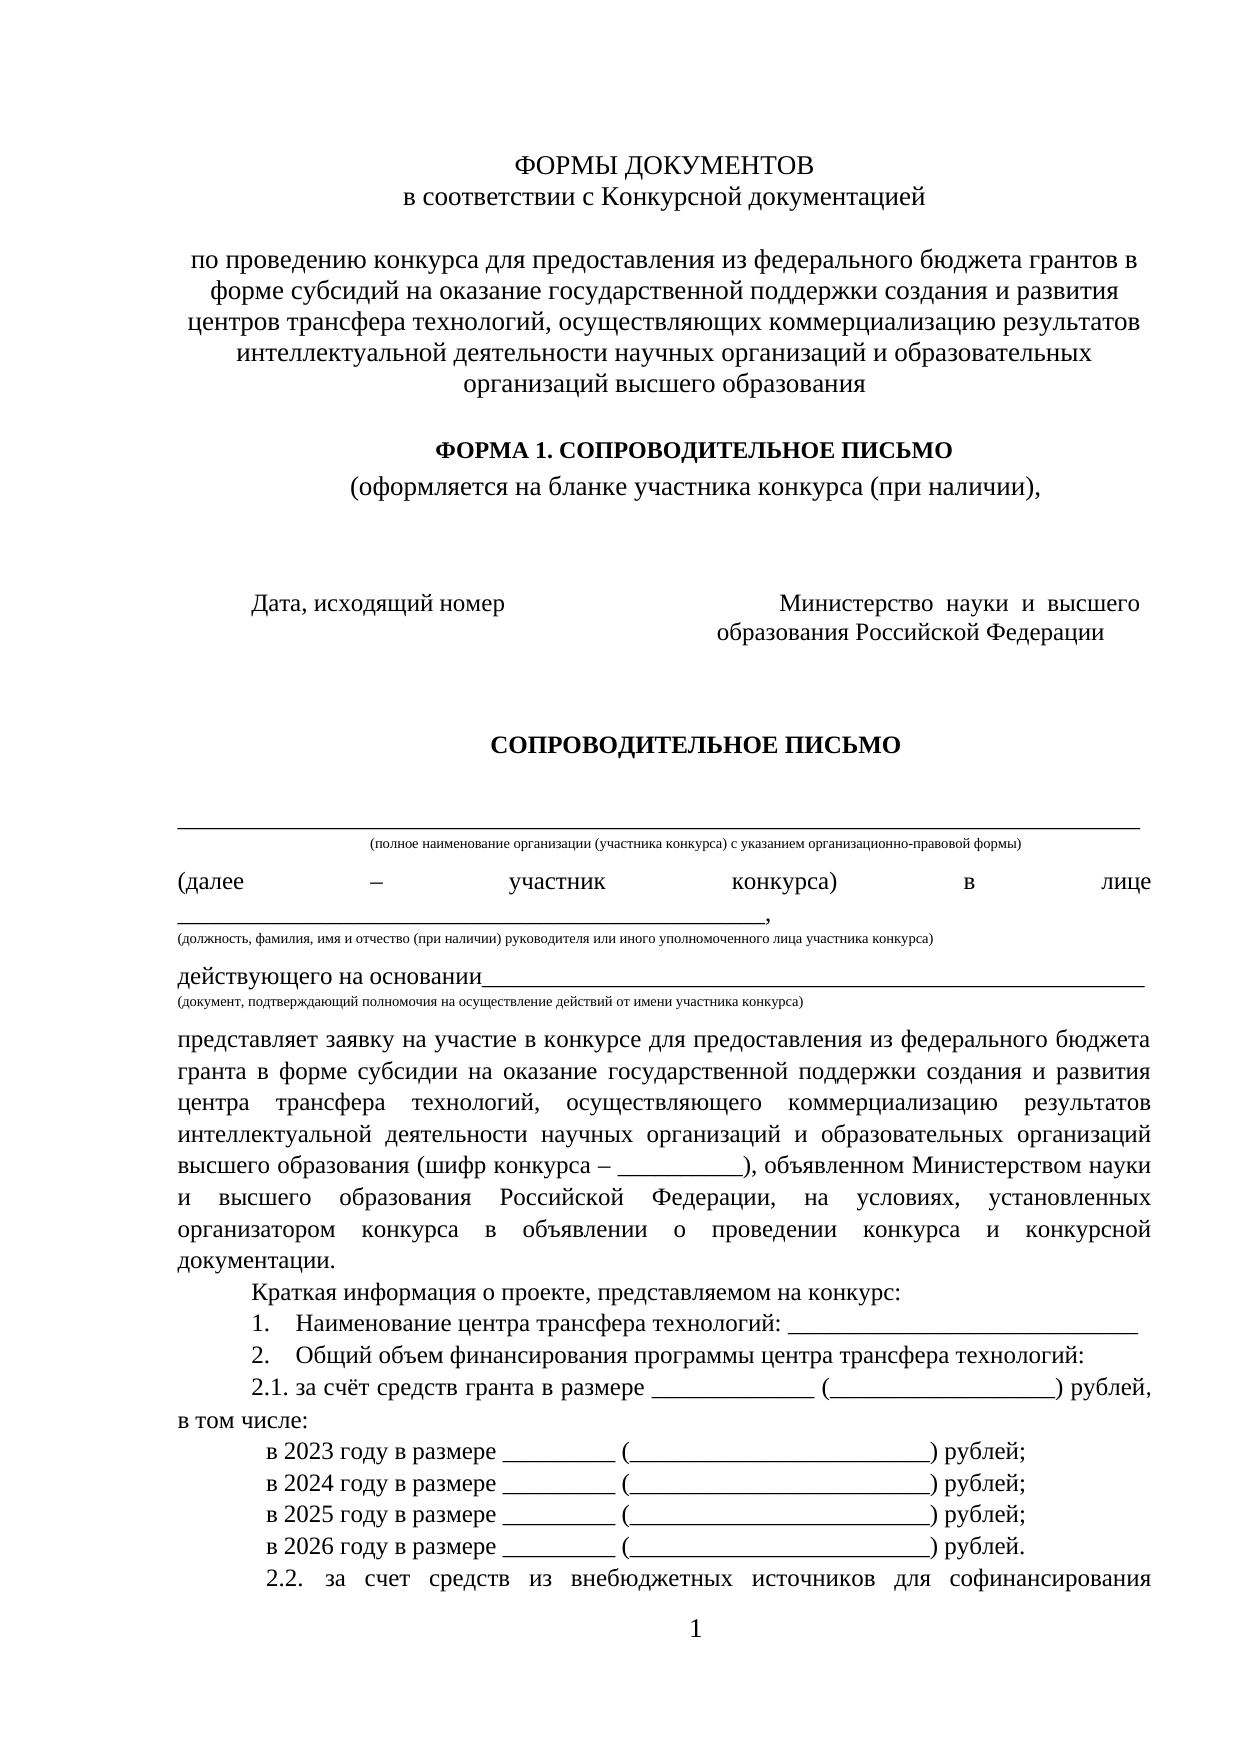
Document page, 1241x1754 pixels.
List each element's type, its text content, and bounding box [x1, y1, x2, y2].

table_header Министерство науки и высшего образования Российской Федерации [705, 582, 1152, 652]
table_header Дата, исходящий номер [177, 582, 705, 652]
text в 2025 году в размере _________ (________________________) рублей; [177, 1499, 1152, 1528]
subtitle ФОРМА 1. СОПРОВОДИТЕЛЬНОЕ ПИСЬМО [236, 436, 1152, 463]
text (полное наименование организации (участника конкурса) с указанием организационно-правовой формы) [177, 835, 1152, 864]
text в 2023 году в размере _________ (________________________) рублей; [177, 1436, 1152, 1465]
text действующего на основании_____________________________________________________ [177, 961, 1152, 990]
text в 2024 году в размере _________ (________________________) рублей; [177, 1468, 1152, 1497]
text (документ, подтверждающий полномочия на осуществление действий от имени участника конкурса) [177, 993, 1152, 1021]
text в соответствии с Конкурсной документацией [177, 180, 1152, 212]
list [177, 1563, 1152, 1591]
text (должность, фамилия, имя и отчество (при наличии) руководителя или иного уполномоченного лица участника конкурса) [177, 929, 1152, 958]
text ФОРМЫ ДОКУМЕНТОВ [177, 149, 1152, 180]
text СОПРОВОДИТЕЛЬНОЕ ПИСЬМО [177, 731, 1152, 759]
text (оформляется на бланке участника конкурса (при наличии), [177, 470, 1152, 501]
list Общий объем финансирования программы центра трансфера технологий: [177, 1340, 1152, 1369]
text в 2026 году в размере _________ (________________________) рублей. [177, 1531, 1152, 1560]
text представляет заявку на участие в конкурсе для предоставления из федерального бюджета гранта в форме субсидии на оказание государственной поддержки создания и развития центра трансфера технологий, осуществляющего коммерциализацию результатов интеллектуальной деятельности научных организаций и образовательных организаций высшего образования (шифр конкурса – __________), объявленном Министерством науки и высшего образования Российской Федерации, на условиях, установленных организатором конкурса в объявлении о проведении конкурса и конкурсной документации. [177, 1024, 1152, 1274]
text Краткая информация о проекте, представляемом на конкурс: [177, 1277, 1152, 1306]
list Наименование центра трансфера технологий: ____________________________ [177, 1308, 1152, 1337]
text (далее – участник конкурса) в лице _______________________________________________, [177, 866, 1152, 927]
list за счёт средств гранта в размере _____________ (__________________) рублей, в том числе: [177, 1371, 1152, 1433]
text _____________________________________________________________________________ [177, 803, 1152, 832]
text по проведению конкурса для предоставления из федерального бюджета грантов в форме субсидий на оказание государственной поддержки создания и развития центров трансфера технологий, осуществляющих коммерциализацию результатов интеллектуальной деятельности научных организаций и образовательных организаций высшего образования [177, 243, 1152, 398]
